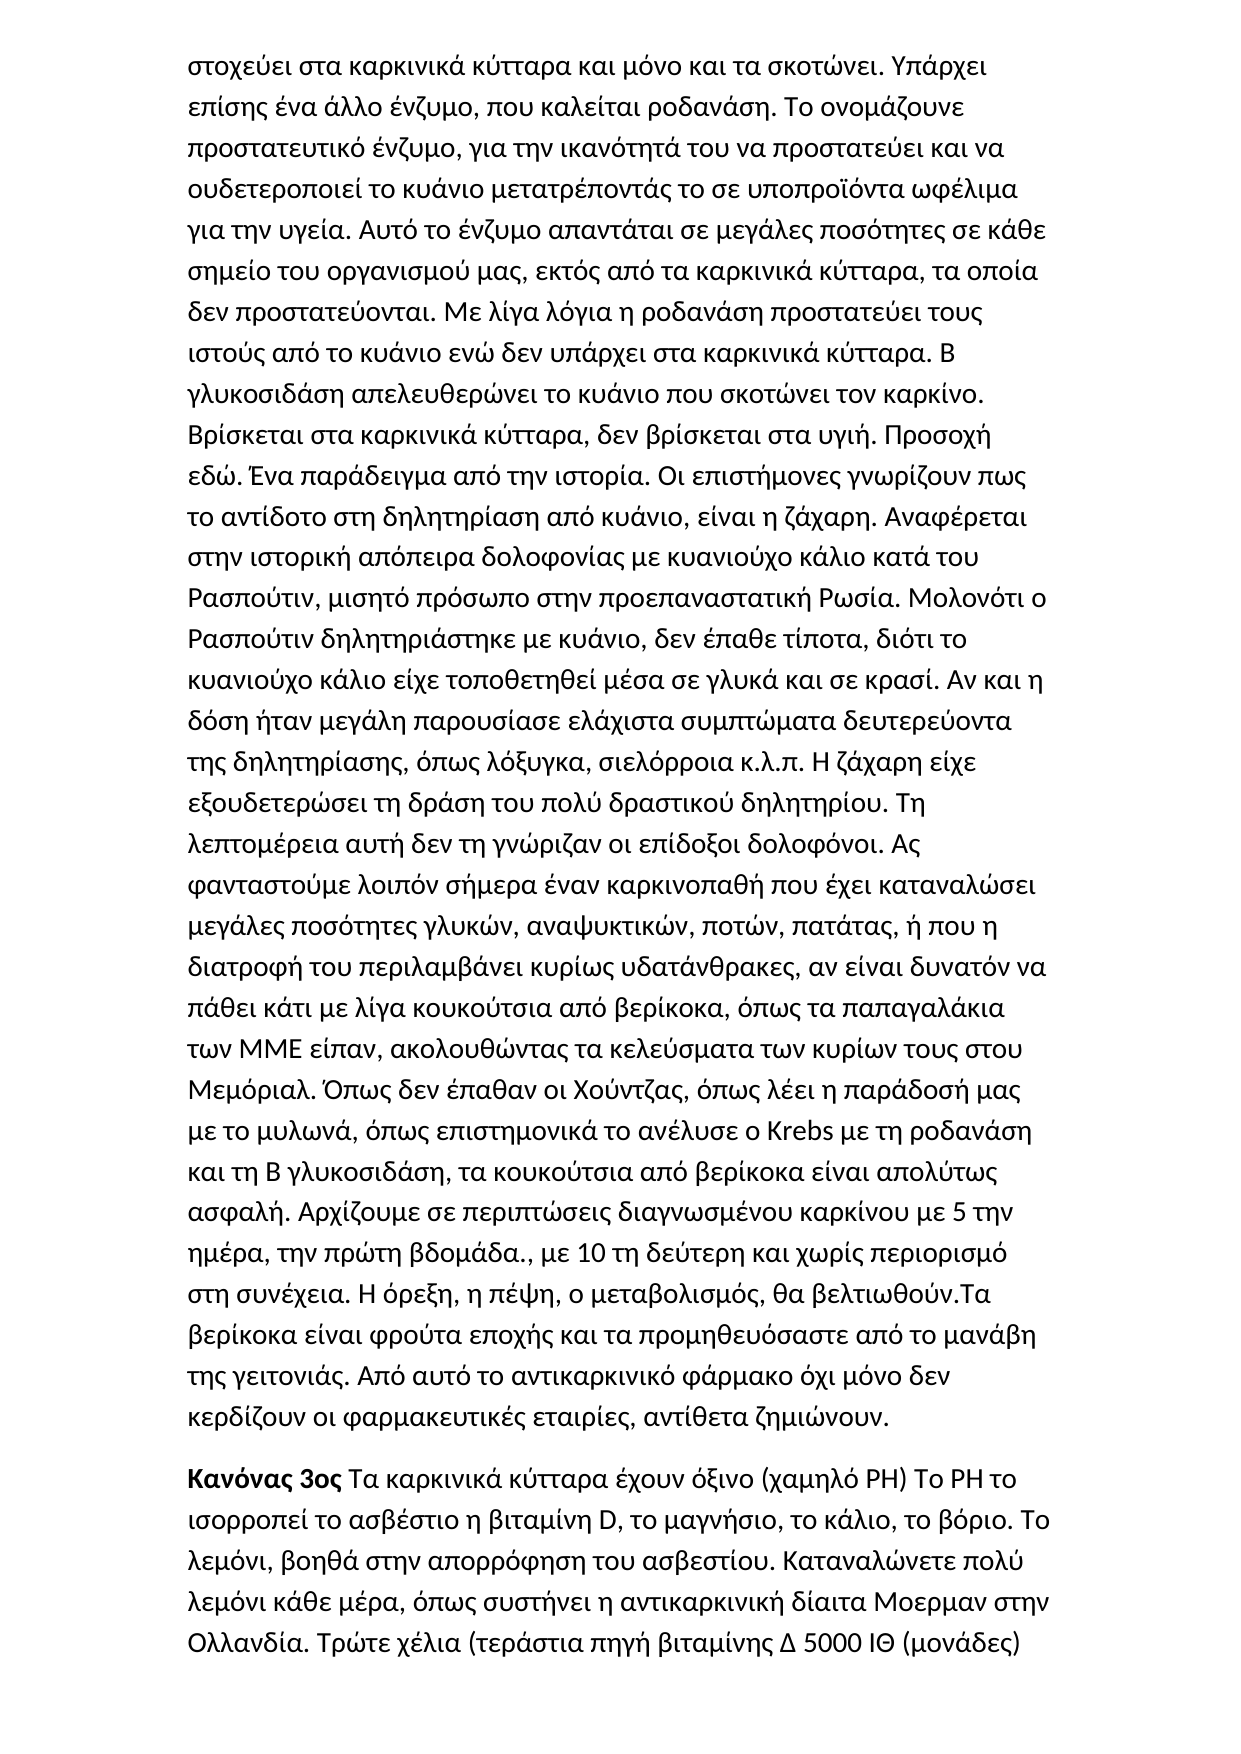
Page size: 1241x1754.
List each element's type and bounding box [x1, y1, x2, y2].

text [187, 1460, 1053, 1659]
text [187, 47, 1053, 1434]
